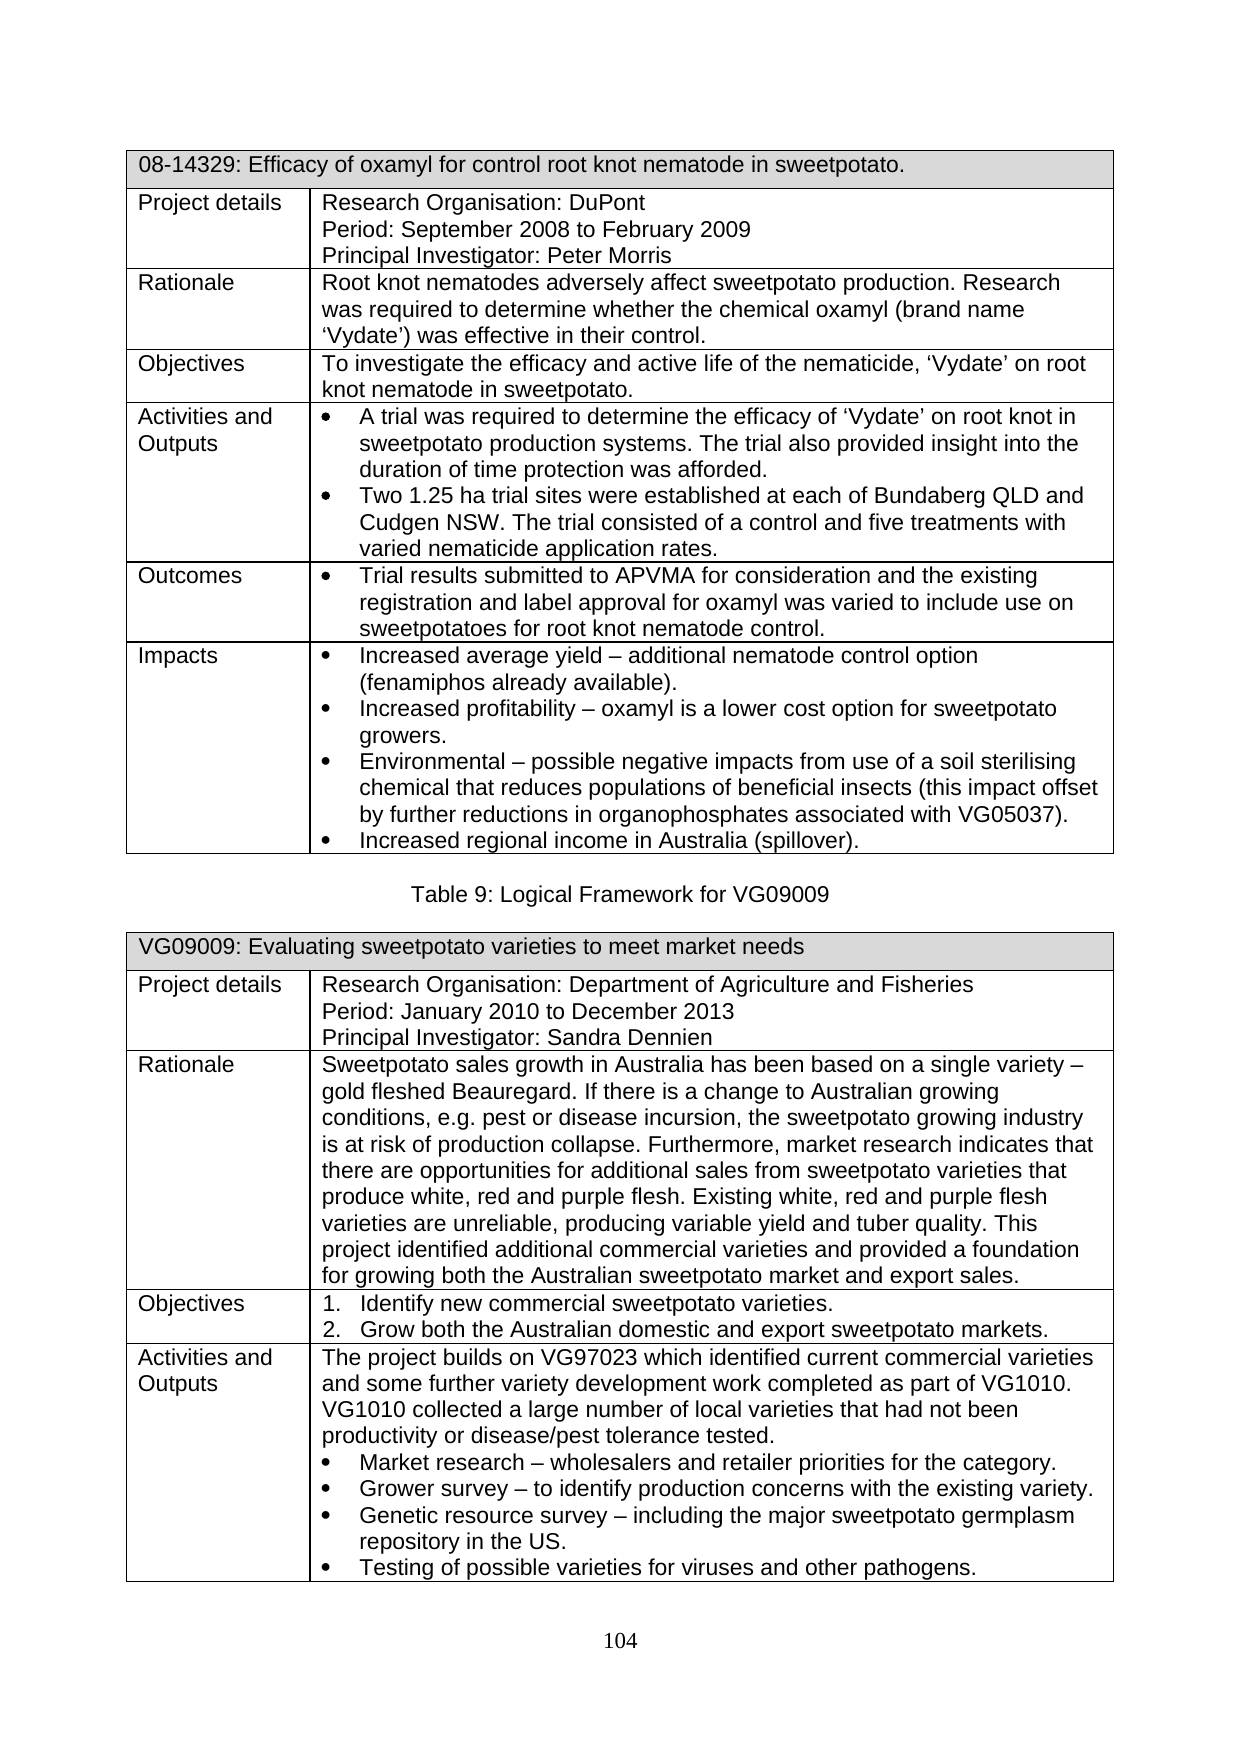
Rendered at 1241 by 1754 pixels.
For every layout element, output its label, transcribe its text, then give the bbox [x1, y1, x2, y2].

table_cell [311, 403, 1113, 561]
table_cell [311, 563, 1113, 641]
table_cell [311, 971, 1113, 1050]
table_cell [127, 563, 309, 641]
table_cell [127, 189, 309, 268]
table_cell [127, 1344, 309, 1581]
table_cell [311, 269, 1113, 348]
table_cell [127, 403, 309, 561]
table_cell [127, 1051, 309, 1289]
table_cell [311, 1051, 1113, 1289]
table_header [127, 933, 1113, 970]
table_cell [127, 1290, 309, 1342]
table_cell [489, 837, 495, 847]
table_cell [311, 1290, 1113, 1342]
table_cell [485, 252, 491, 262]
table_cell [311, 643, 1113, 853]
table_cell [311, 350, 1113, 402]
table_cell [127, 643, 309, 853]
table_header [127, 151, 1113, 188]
text Table 9: Logical Framework for VG09009 [150, 881, 1090, 907]
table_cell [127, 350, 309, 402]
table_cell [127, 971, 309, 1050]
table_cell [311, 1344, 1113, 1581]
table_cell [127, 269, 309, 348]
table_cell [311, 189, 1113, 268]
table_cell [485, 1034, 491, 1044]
